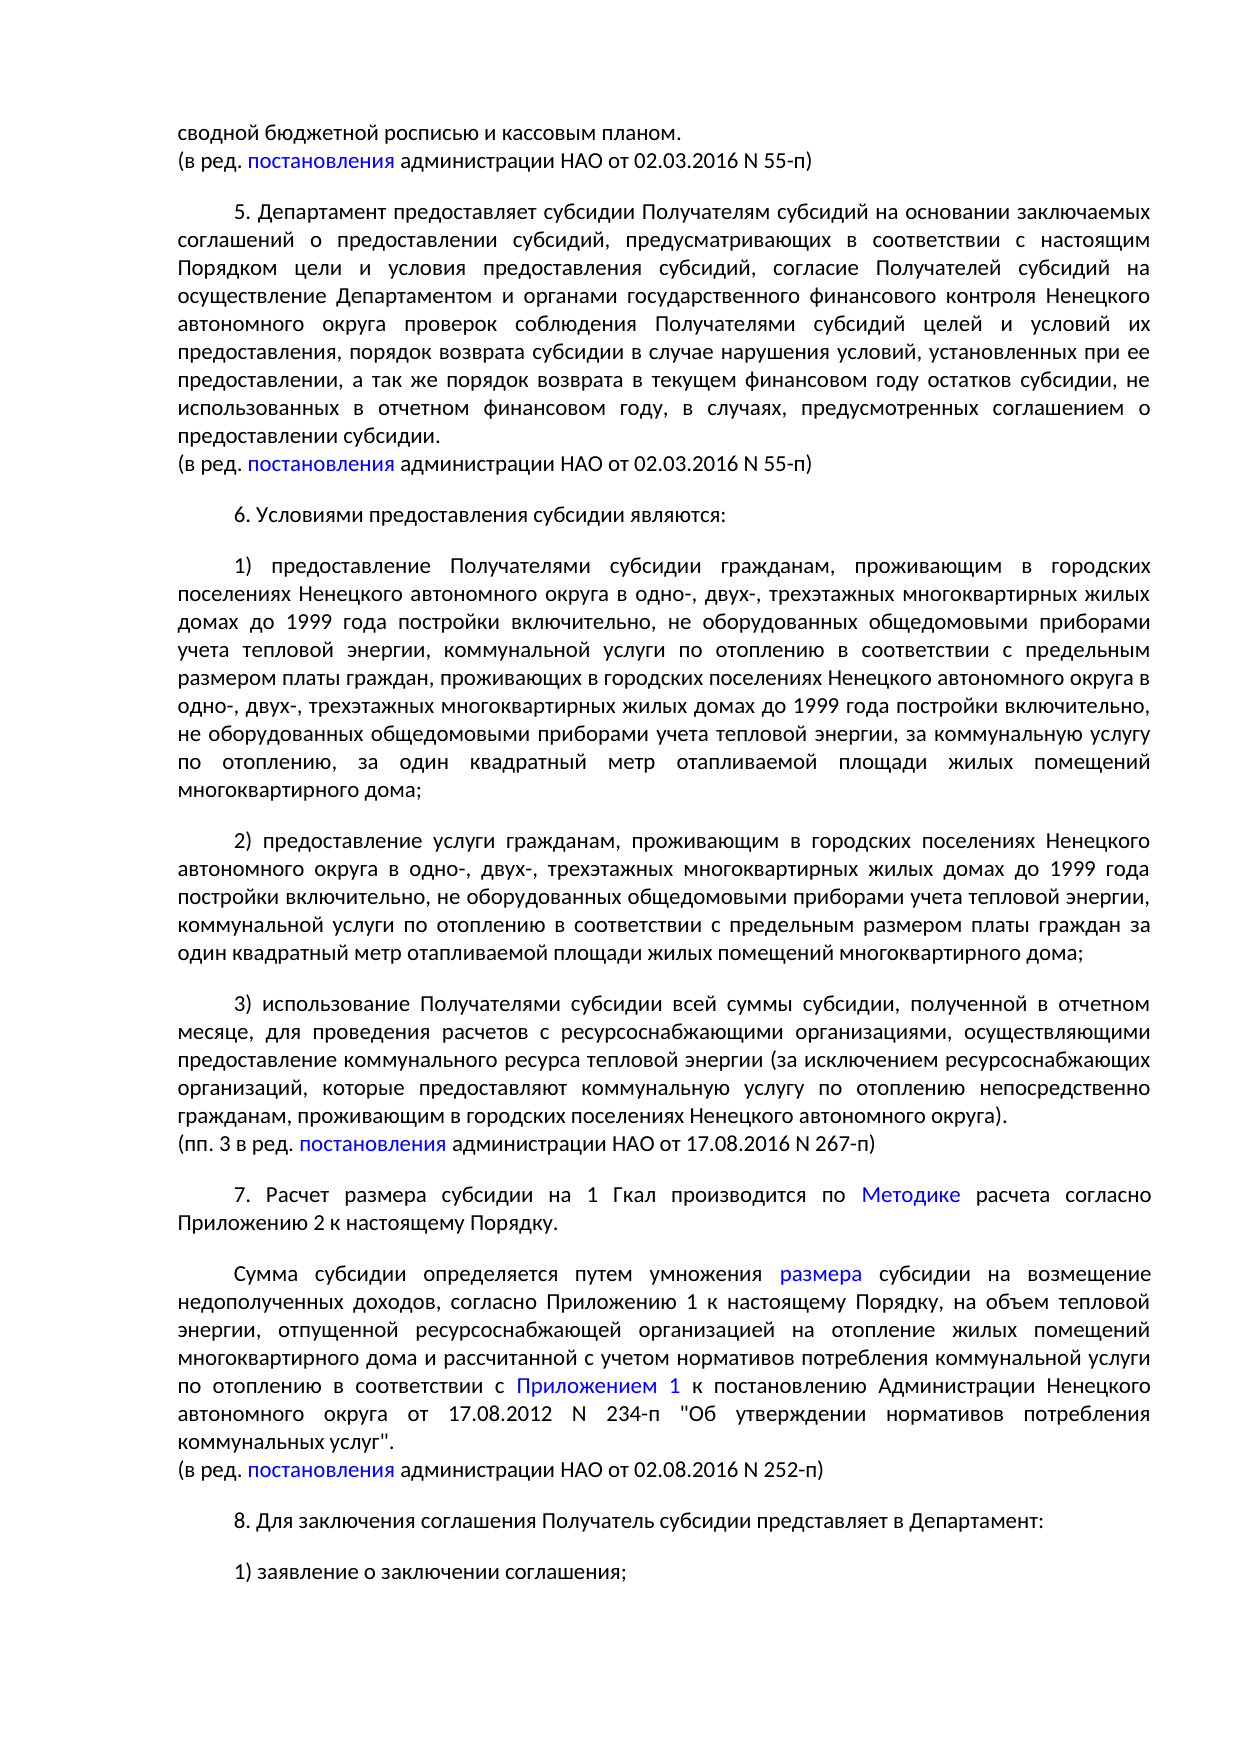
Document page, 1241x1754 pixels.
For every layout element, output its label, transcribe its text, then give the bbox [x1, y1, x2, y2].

text 1) заявление о заключении соглашения; [177, 1557, 1152, 1585]
text 1) предоставление Получателями субсидии гражданам, проживающим в городских поселениях Ненецкого автономного округа в одно-, двух-, трехэтажных многоквартирных жилых домах до 1999 года постройки включительно, не оборудованных общедомовыми приборами учета тепловой энергии, коммунальной услуги по отоплению в соответствии с предельным размером платы граждан, проживающих в городских поселениях Ненецкого автономного округа в одно-, двух-, трехэтажных многоквартирных жилых домах до 1999 года постройки включительно, не оборудованных общедомовыми приборами учета тепловой энергии, за коммунальную услугу по отоплению, за один квадратный метр отапливаемой площади жилых помещений многоквартирного дома; [177, 551, 1152, 803]
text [177, 118, 1152, 146]
text 2) предоставление услуги гражданам, проживающим в городских поселениях Ненецкого автономного округа в одно-, двух-, трехэтажных многоквартирных жилых домах до 1999 года постройки включительно, не оборудованных общедомовыми приборами учета тепловой энергии, коммунальной услуги по отоплению в соответствии с предельным размером платы граждан за один квадратный метр отапливаемой площади жилых помещений многоквартирного дома; [177, 826, 1152, 966]
text 6. Условиями предоставления субсидии являются: [177, 500, 1152, 528]
text 3) использование Получателями субсидии всей суммы субсидии, полученной в отчетном месяце, для проведения расчетов с ресурсоснабжающими организациями, осуществляющими предоставление коммунального ресурса тепловой энергии (за исключением ресурсоснабжающих организаций, которые предоставляют коммунальную услугу по отоплению непосредственно гражданам, проживающим в городских поселениях Ненецкого автономного округа). [177, 989, 1152, 1129]
text (в ред. постановления администрации НАО от 02.03.2016 N 55-п) [177, 146, 1152, 174]
text (пп. 3 в ред. постановления администрации НАО от 17.08.2016 N 267-п) [177, 1129, 1152, 1157]
text 5. Департамент предоставляет субсидии Получателям субсидий на основании заключаемых соглашений о предоставлении субсидий, предусматривающих в соответствии с настоящим Порядком цели и условия предоставления субсидий, согласие Получателей субсидий на осуществление Департаментом и органами государственного финансового контроля Ненецкого автономного округа проверок соблюдения Получателями субсидий целей и условий их предоставления, порядок возврата субсидии в случае нарушения условий, установленных при ее предоставлении, а так же порядок возврата в текущем финансовом году остатков субсидии, не использованных в отчетном финансовом году, в случаях, предусмотренных соглашением о предоставлении субсидии. [177, 197, 1152, 449]
text (в ред. постановления администрации НАО от 02.03.2016 N 55-п) [177, 449, 1152, 477]
text 8. Для заключения соглашения Получатель субсидии представляет в Департамент: [177, 1506, 1152, 1534]
text (в ред. постановления администрации НАО от 02.08.2016 N 252-п) [177, 1455, 1152, 1483]
text 7. Расчет размера субсидии на 1 Гкал производится по Методике расчета согласно Приложению 2 к настоящему Порядку. [177, 1180, 1152, 1236]
text Сумма субсидии определяется путем умножения размера субсидии на возмещение недополученных доходов, согласно Приложению 1 к настоящему Порядку, на объем тепловой энергии, отпущенной ресурсоснабжающей организацией на отопление жилых помещений многоквартирного дома и рассчитанной с учетом нормативов потребления коммунальной услуги по отоплению в соответствии с Приложением 1 к постановлению Администрации Ненецкого автономного округа от 17.08.2012 N 234-п "Об утверждении нормативов потребления коммунальных услуг". [177, 1259, 1152, 1455]
